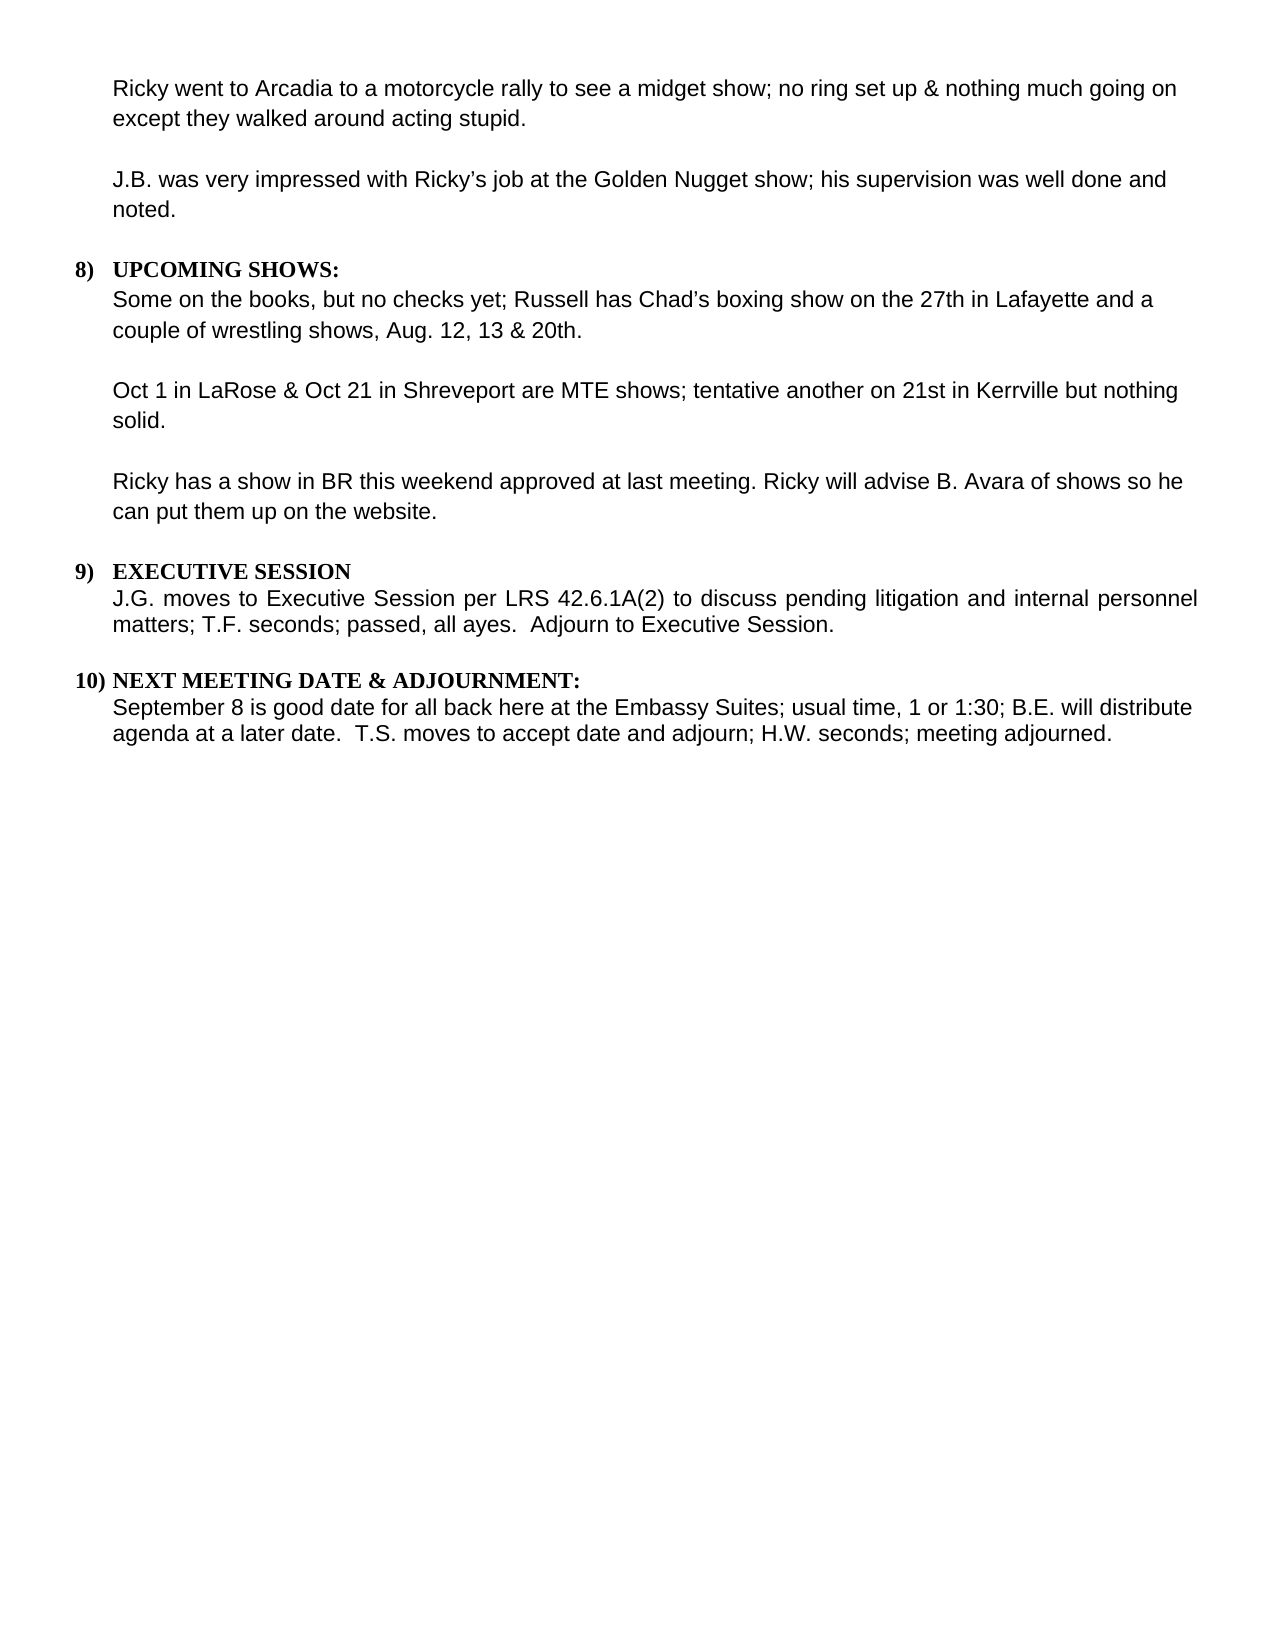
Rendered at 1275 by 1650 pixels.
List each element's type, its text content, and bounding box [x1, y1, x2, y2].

list NEXT MEETING DATE & ADJOURNMENT: [75, 668, 1200, 694]
text J.G. moves to Executive Session per LRS 42.6.1A(2) to discuss pending litigation and internal personnel matters; T.F. seconds; passed, all ayes. Adjourn to Executive Session. [112, 585, 1200, 637]
text Some on the books, but no checks yet; Russell has Chad’s boxing show on the 27th in Lafayette and a couple of wrestling shows, Aug. 12, 13 & 20th. [112, 286, 1200, 343]
text Ricky went to Arcadia to a motorcycle rally to see a midget show; no ring set up & nothing much going on except they walked around acting stupid. [112, 75, 1200, 132]
text September 8 is good date for all back here at the Embassy Suites; usual time, 1 or 1:30; B.E. will distribute agenda at a later date. T.S. moves to accept date and adjourn; H.W. seconds; meeting adjourned. [112, 694, 1200, 747]
text Oct 1 in LaRose & Oct 21 in Shreveport are MTE shows; tentative another on 21st in Kerrville but nothing solid. [112, 377, 1200, 434]
text J.B. was very impressed with Ricky’s job at the Golden Nugget show; his supervision was well done and noted. [112, 166, 1200, 222]
list EXECUTIVE SESSION [75, 558, 1200, 585]
list UPCOMING SHOWS: [75, 256, 1200, 283]
text Ricky has a show in BR this weekend approved at last meeting. Ricky will advise B. Avara of shows so he can put them up on the website. [112, 468, 1200, 524]
